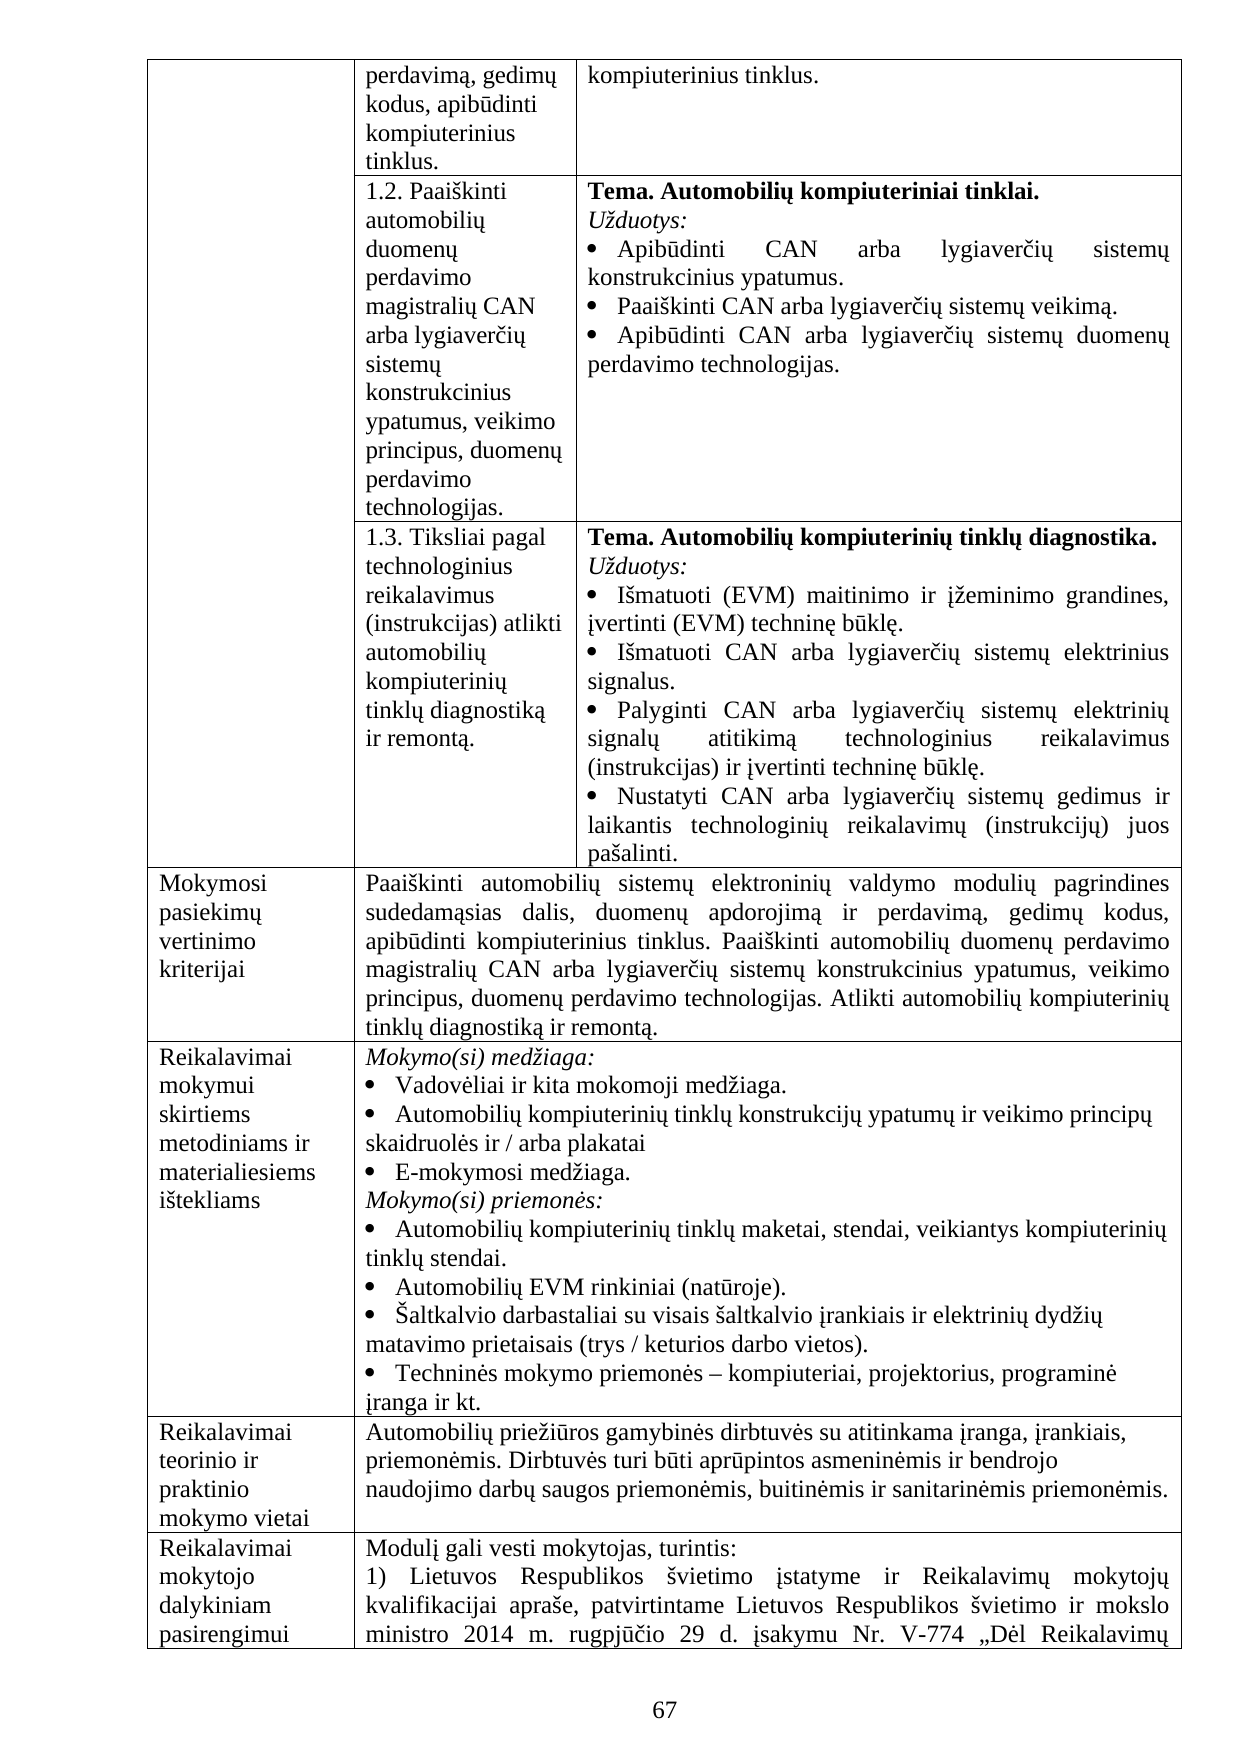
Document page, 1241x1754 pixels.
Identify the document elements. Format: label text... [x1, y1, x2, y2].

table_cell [148, 1533, 354, 1648]
table_cell Reikalavimai teorinio ir praktinio mokymo vietai [148, 1417, 354, 1532]
table_cell Reikalavimai mokymui skirtiems metodiniams ir materialiesiems ištekliams [148, 1042, 354, 1416]
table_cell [577, 60, 1181, 175]
table_cell Tema. Automobilių kompiuteriniai tinklai. Užduotys: Apibūdinti CAN arba lygiaverčių sistemų konstrukcinius ypatumus. Paaiškinti CAN arba lygiaverčių sistemų veikimą. Apibūdinti CAN arba lygiaverčių sistemų duomenų perdavimo technologijas. [577, 176, 1181, 521]
table_cell 1.3. Tiksliai pagal technologinius reikalavimus (instrukcijas) atlikti automobilių kompiuterinių tinklų diagnostiką ir remontą. [355, 522, 576, 867]
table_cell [355, 60, 576, 175]
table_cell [148, 60, 354, 867]
table_cell Tema. Automobilių kompiuterinių tinklų diagnostika. Užduotys: Išmatuoti (EVM) maitinimo ir įžeminimo grandines, įvertinti (EVM) techninę būklę. Išmatuoti CAN arba lygiaverčių sistemų elektrinius signalus. Palyginti CAN arba lygiaverčių sistemų elektrinių signalų atitikimą technologinius reikalavimus (instrukcijas) ir įvertinti techninę būklę. Nustatyti CAN arba lygiaverčių sistemų gedimus ir laikantis technologinių reikalavimų (instrukcijų) juos pašalinti. [577, 522, 1181, 867]
table_cell Mokymosi pasiekimų vertinimo kriterijai [148, 868, 354, 1041]
table_cell Paaiškinti automobilių sistemų elektroninių valdymo modulių pagrindines sudedamąsias dalis, duomenų apdorojimą ir perdavimą, gedimų kodus, apibūdinti kompiuterinius tinklus. Paaiškinti automobilių duomenų perdavimo magistralių CAN arba lygiaverčių sistemų konstrukcinius ypatumus, veikimo principus, duomenų perdavimo technologijas. Atlikti automobilių kompiuterinių tinklų diagnostiką ir remontą. [355, 868, 1181, 1041]
table_cell Automobilių priežiūros gamybinės dirbtuvės su atitinkama įranga, įrankiais, priemonėmis. Dirbtuvės turi būti aprūpintos asmeninėmis ir bendrojo naudojimo darbų saugos priemonėmis, buitinėmis ir sanitarinėmis priemonėmis. [355, 1417, 1181, 1532]
table_cell Mokymo(si) medžiaga: Vadovėliai ir kita mokomoji medžiaga. Automobilių kompiuterinių tinklų konstrukcijų ypatumų ir veikimo principų skaidruolės ir / arba plakatai E-mokymosi medžiaga. Mokymo(si) priemonės: Automobilių kompiuterinių tinklų maketai, stendai, veikiantys kompiuterinių tinklų stendai. Automobilių EVM rinkiniai (natūroje). Šaltkalvio darbastaliai su visais šaltkalvio įrankiais ir elektrinių dydžių matavimo prietaisais (trys / keturios darbo vietos). Techninės mokymo priemonės – kompiuteriai, projektorius, programinė įranga ir kt. [355, 1042, 1181, 1416]
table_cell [355, 1533, 1181, 1648]
table_cell 1.2. Paaiškinti automobilių duomenų perdavimo magistralių CAN arba lygiaverčių sistemų konstrukcinius ypatumus, veikimo principus, duomenų perdavimo technologijas. [355, 176, 576, 521]
